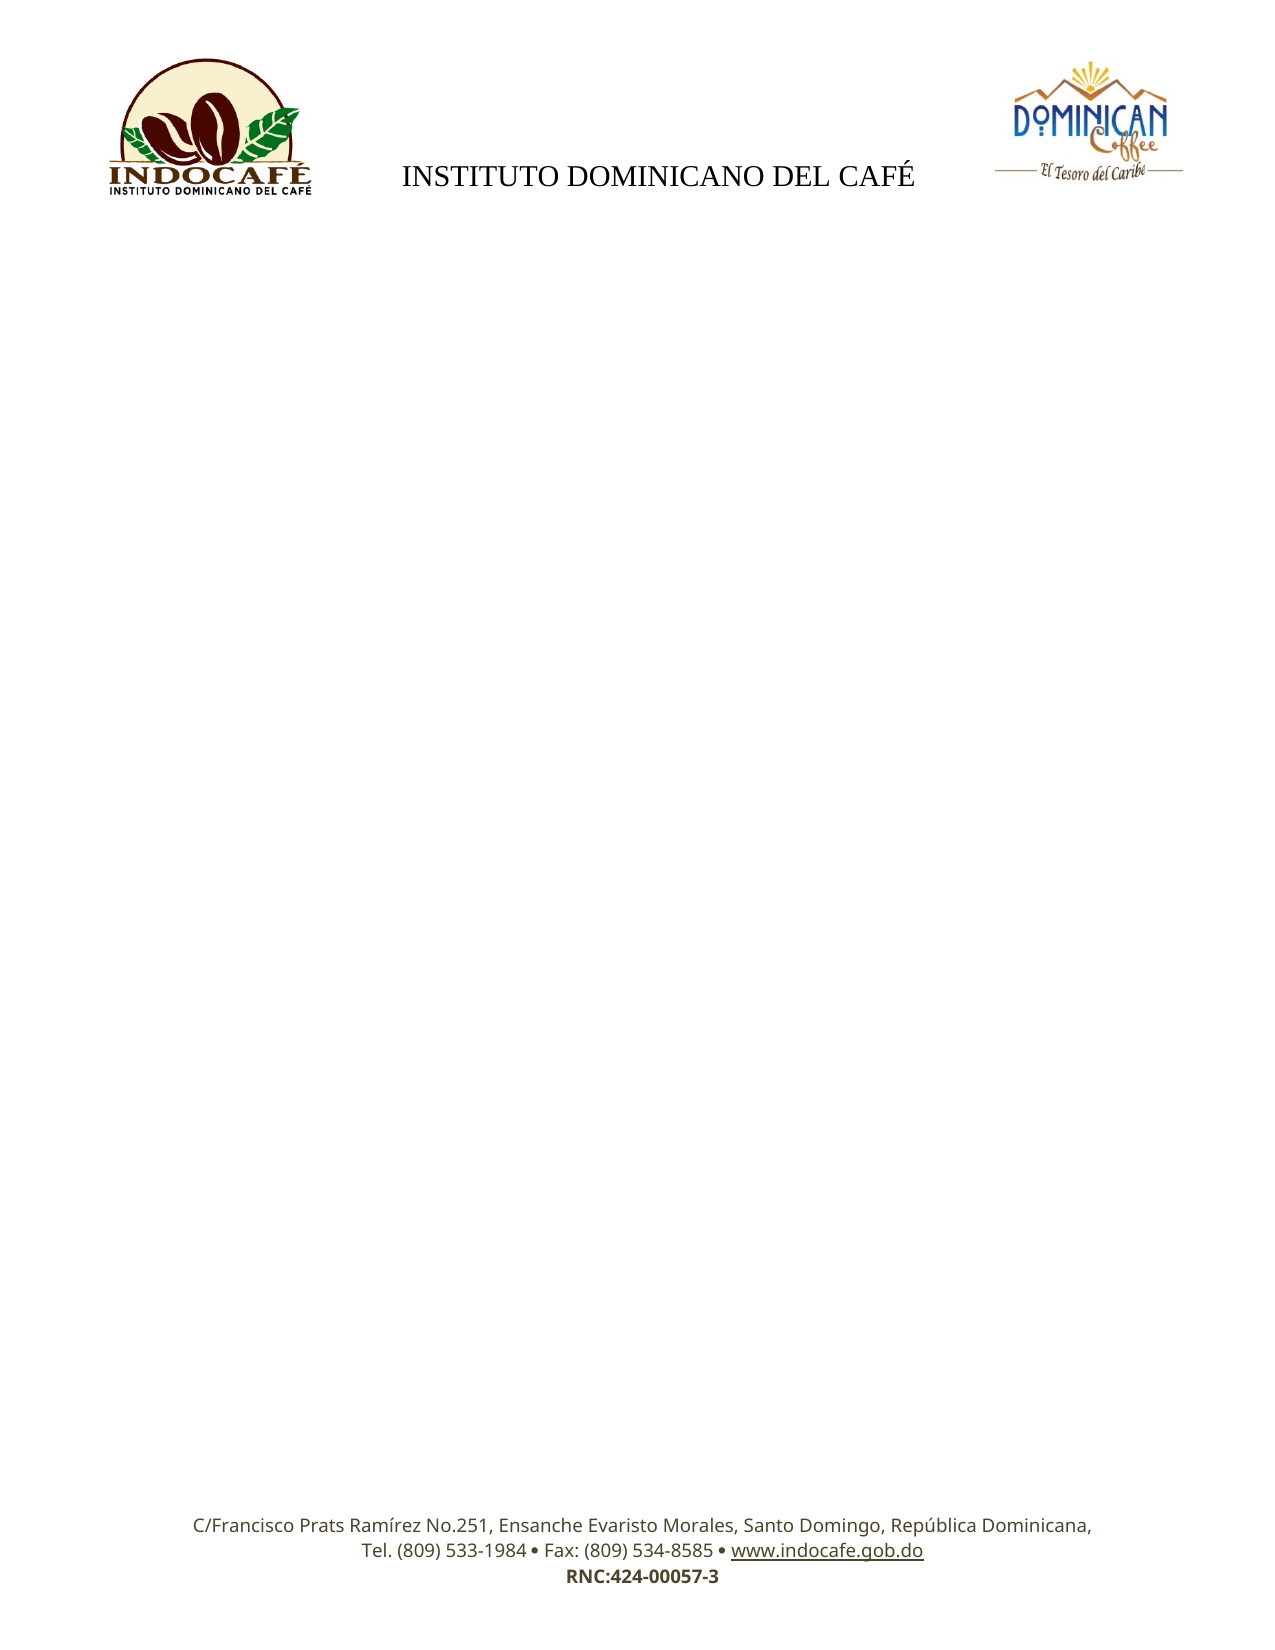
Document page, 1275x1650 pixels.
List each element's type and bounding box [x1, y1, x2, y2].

picture [108, 58, 316, 196]
picture [995, 57, 1184, 214]
